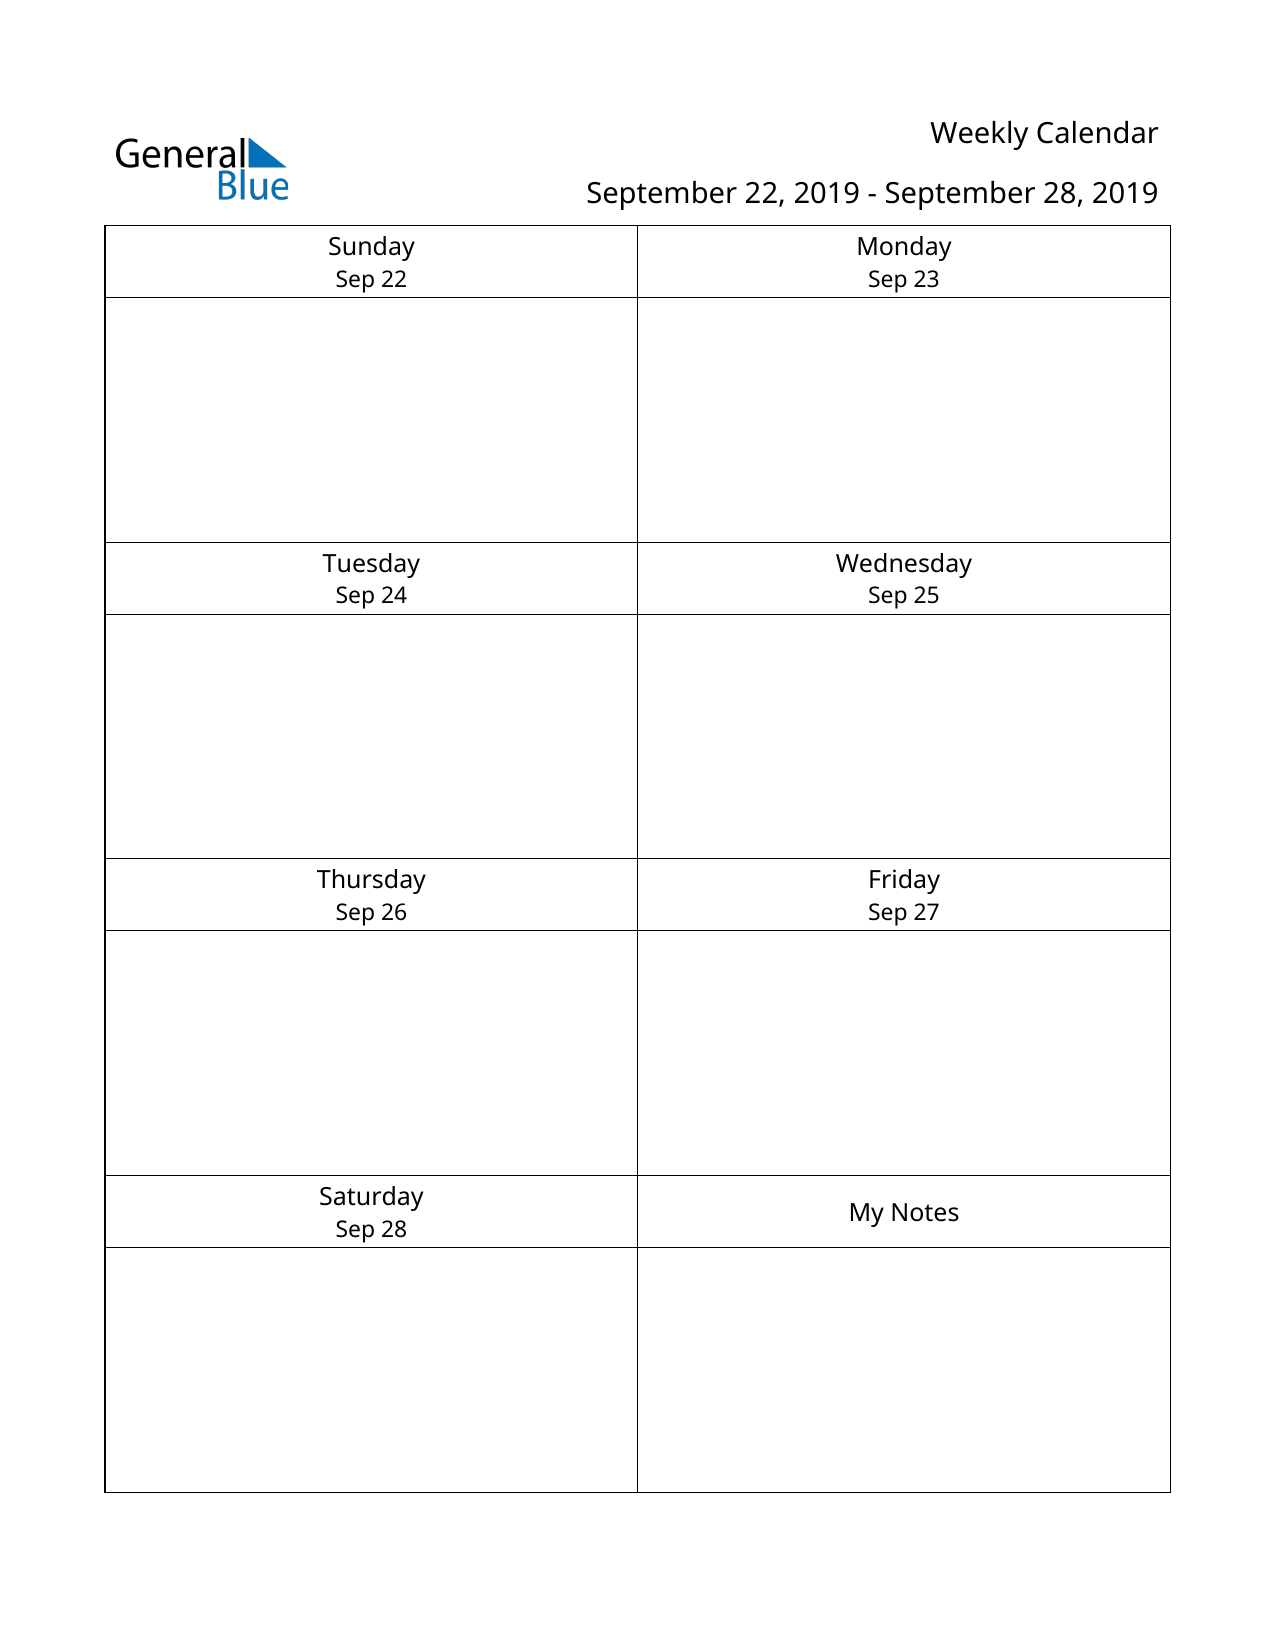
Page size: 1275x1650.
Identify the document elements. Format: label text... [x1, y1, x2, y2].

table_cell Tuesday Sep 24 [106, 543, 637, 613]
table_cell Saturday Sep 28 [106, 1176, 637, 1247]
table_cell Friday Sep 27 [638, 859, 1170, 930]
table_cell Sunday Sep 22 [106, 226, 637, 297]
table_header [105, 113, 302, 225]
table_header Weekly Calendar September 22, 2019 - September 28, 2019 [302, 113, 1170, 225]
table_cell [638, 615, 1170, 858]
table_cell [106, 931, 637, 1175]
table_cell My Notes [638, 1176, 1170, 1247]
table_cell [106, 1248, 637, 1492]
picture [116, 138, 289, 200]
table_cell Wednesday Sep 25 [638, 543, 1170, 613]
table_cell [638, 298, 1170, 542]
table_cell [638, 931, 1170, 1175]
table_cell Thursday Sep 26 [106, 859, 637, 930]
table_cell [106, 298, 637, 542]
table_cell [106, 615, 637, 858]
table_cell [638, 1248, 1170, 1492]
table_cell Monday Sep 23 [638, 226, 1170, 297]
